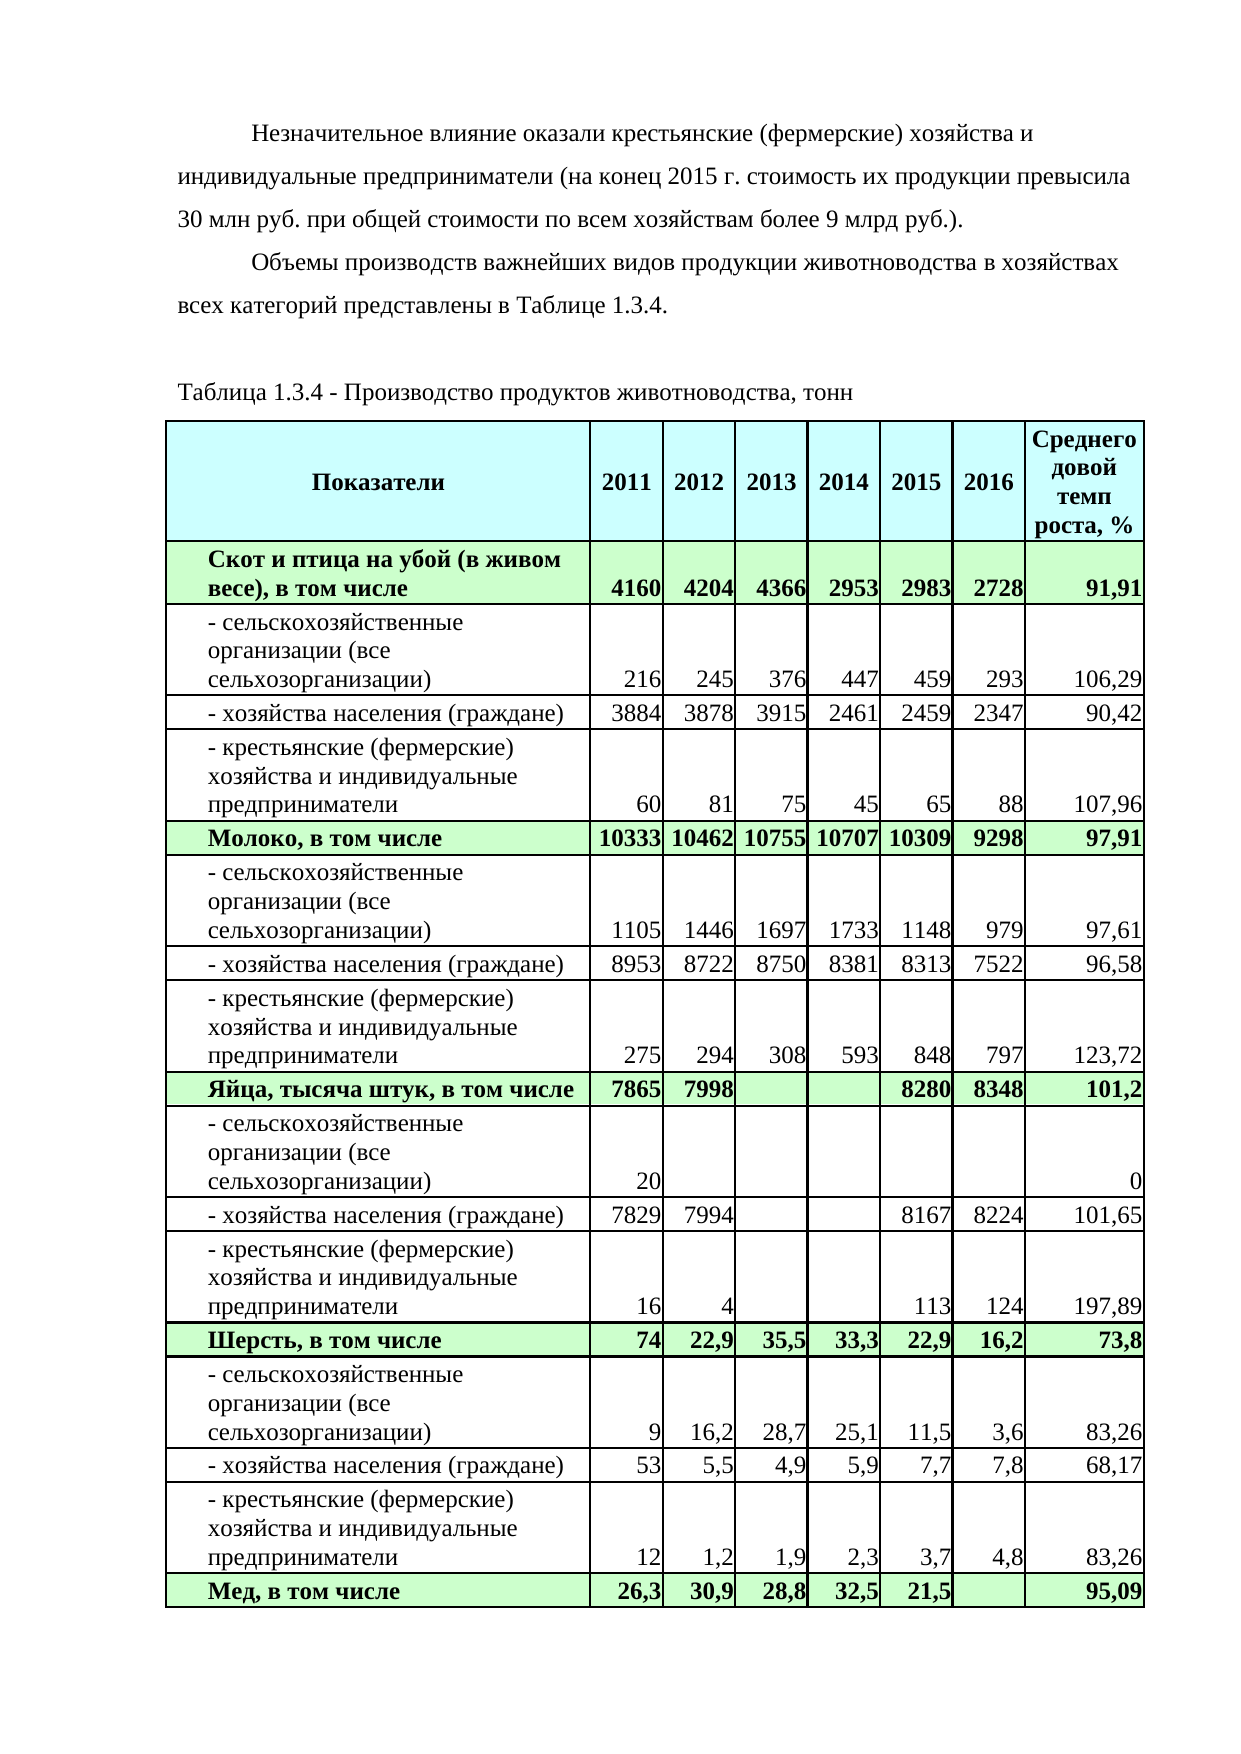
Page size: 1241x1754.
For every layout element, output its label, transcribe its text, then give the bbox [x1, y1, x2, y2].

table_cell 113 [881, 1232, 951, 1321]
table_cell 7,7 [881, 1449, 951, 1481]
table_cell 4,9 [736, 1449, 806, 1481]
table_cell 33,3 [809, 1324, 879, 1355]
table_cell 25,1 [809, 1358, 879, 1447]
table_cell 197,89 [1026, 1232, 1143, 1321]
table_header 2014 [809, 422, 879, 540]
table_cell 10707 [809, 822, 879, 854]
table_cell 16,2 [954, 1324, 1024, 1355]
table_cell [954, 1574, 1024, 1606]
table_cell 245 [664, 605, 734, 694]
table_cell [736, 1232, 806, 1321]
table_cell Молоко, в том числе [167, 822, 589, 854]
table_cell 73,8 [1026, 1324, 1143, 1355]
table_cell 22,9 [664, 1324, 734, 1355]
table_cell [809, 1107, 879, 1196]
table_header Среднегодовой темп роста, % [1026, 422, 1143, 540]
table_cell 5,5 [664, 1449, 734, 1481]
table_cell 294 [664, 981, 734, 1071]
table_cell 376 [736, 605, 806, 694]
table_cell 16 [591, 1232, 662, 1321]
table_cell 83,26 [1026, 1483, 1143, 1572]
table_cell [736, 1198, 806, 1230]
table_cell 3878 [664, 696, 734, 728]
table_cell - сельскохозяйственные организации (все сельхозорганизации) [167, 1358, 589, 1447]
table_cell 10309 [881, 822, 951, 854]
table_cell 8224 [954, 1198, 1024, 1230]
table_cell 12 [591, 1483, 662, 1572]
table_cell 106,29 [1026, 605, 1143, 694]
text Таблица 1.3.4 - Производство продуктов животноводства, тонн [177, 377, 1152, 406]
table_cell Мед, в том числе [167, 1574, 589, 1606]
table_cell 10333 [591, 822, 662, 854]
table_cell 0 [1026, 1107, 1143, 1196]
table_cell - хозяйства населения (граждане) [167, 947, 589, 979]
table_cell 11,5 [881, 1358, 951, 1447]
table_cell 97,61 [1026, 856, 1143, 945]
table_cell 8750 [736, 947, 806, 979]
table_header 2011 [591, 422, 662, 540]
text Незначительное влияние оказали крестьянские (фермерские) хозяйства и индивидуальные предприниматели (на конец . стоимость их продукции превысила 30 млн руб. при общей стоимости по всем хозяйствам более 9 млрд руб.). [177, 118, 1152, 233]
table_cell 10462 [664, 822, 734, 854]
table_cell 124 [954, 1232, 1024, 1321]
table_cell 4 [664, 1232, 734, 1321]
table_cell 5,9 [809, 1449, 879, 1481]
table_cell 1733 [809, 856, 879, 945]
table_cell 3,7 [881, 1483, 951, 1572]
table_cell 9 [591, 1358, 662, 1447]
table_cell 74 [591, 1324, 662, 1355]
table_cell [736, 1073, 806, 1104]
table_cell 45 [809, 730, 879, 820]
table_cell 20 [591, 1107, 662, 1196]
table_cell [664, 1107, 734, 1196]
table_cell 8167 [881, 1198, 951, 1230]
table_cell 4366 [736, 542, 806, 603]
table_cell 447 [809, 605, 879, 694]
table_cell 2728 [954, 542, 1024, 603]
table_cell 848 [881, 981, 951, 1071]
table_cell 81 [664, 730, 734, 820]
table_cell 2461 [809, 696, 879, 728]
table_cell 96,58 [1026, 947, 1143, 979]
table_cell 2459 [881, 696, 951, 728]
table_cell 216 [591, 605, 662, 694]
table_cell 8313 [881, 947, 951, 979]
table_cell 95,09 [1026, 1574, 1143, 1606]
table_cell 88 [954, 730, 1024, 820]
table_cell - хозяйства населения (граждане) [167, 1449, 589, 1481]
table_cell 32,5 [809, 1574, 879, 1606]
table_cell 83,26 [1026, 1358, 1143, 1447]
table_cell 275 [591, 981, 662, 1071]
table_cell 22,9 [881, 1324, 951, 1355]
table_cell 7998 [664, 1073, 734, 1104]
table_cell 7829 [591, 1198, 662, 1230]
table_cell 90,42 [1026, 696, 1143, 728]
table_cell 3915 [736, 696, 806, 728]
table_cell 4204 [664, 542, 734, 603]
table_cell 2,3 [809, 1483, 879, 1572]
table_header 2012 [664, 422, 734, 540]
table_cell - крестьянские (фермерские) хозяйства и индивидуальные предприниматели [167, 981, 589, 1071]
table_cell - сельскохозяйственные организации (все сельхозорганизации) [167, 856, 589, 945]
table_cell 91,91 [1026, 542, 1143, 603]
table_cell - крестьянские (фермерские) хозяйства и индивидуальные предприниматели [167, 730, 589, 820]
table_cell 2983 [881, 542, 951, 603]
table_cell 8953 [591, 947, 662, 979]
table_cell 2953 [809, 542, 879, 603]
text Объемы производств важнейших видов продукции животноводства в хозяйствах всех категорий представлены в Таблице 1.3.4. [177, 247, 1152, 319]
table_cell 53 [591, 1449, 662, 1481]
table_cell 8381 [809, 947, 879, 979]
table_cell Яйца, тысяча штук, в том числе [167, 1073, 589, 1104]
table_cell 97,91 [1026, 822, 1143, 854]
table_header 2016 [954, 422, 1024, 540]
table_cell 68,17 [1026, 1449, 1143, 1481]
table_cell 28,8 [736, 1574, 806, 1606]
table_cell 16,2 [664, 1358, 734, 1447]
table_cell 8280 [881, 1073, 951, 1104]
table_cell 293 [954, 605, 1024, 694]
table_cell 10755 [736, 822, 806, 854]
table_cell 1446 [664, 856, 734, 945]
table_header 2013 [736, 422, 806, 540]
table_cell 8722 [664, 947, 734, 979]
table_cell [809, 1198, 879, 1230]
table_cell 101,65 [1026, 1198, 1143, 1230]
table_cell 7865 [591, 1073, 662, 1104]
table_header Показатели [167, 422, 589, 540]
table_cell 1105 [591, 856, 662, 945]
table_cell 107,96 [1026, 730, 1143, 820]
table_cell 7994 [664, 1198, 734, 1230]
table_cell [809, 1232, 879, 1321]
table_cell 28,7 [736, 1358, 806, 1447]
table_cell 1,2 [664, 1483, 734, 1572]
table_cell 7522 [954, 947, 1024, 979]
table_cell 308 [736, 981, 806, 1071]
table_cell 21,5 [881, 1574, 951, 1606]
table_cell 8348 [954, 1073, 1024, 1104]
table_cell 26,3 [591, 1574, 662, 1606]
table_cell 2347 [954, 696, 1024, 728]
table_cell - крестьянские (фермерские) хозяйства и индивидуальные предприниматели [167, 1483, 589, 1572]
table_cell 1148 [881, 856, 951, 945]
table_cell 101,2 [1026, 1073, 1143, 1104]
table_cell Шерсть, в том числе [167, 1324, 589, 1355]
table_cell 3884 [591, 696, 662, 728]
table_cell [954, 1107, 1024, 1196]
table_cell 459 [881, 605, 951, 694]
table_cell 9298 [954, 822, 1024, 854]
table_cell - сельскохозяйственные организации (все сельхозорганизации) [167, 605, 589, 694]
table_cell 60 [591, 730, 662, 820]
table_cell [809, 1073, 879, 1104]
table_cell 7,8 [954, 1449, 1024, 1481]
table_cell 3,6 [954, 1358, 1024, 1447]
table_cell 4160 [591, 542, 662, 603]
table_cell 1697 [736, 856, 806, 945]
table_cell [736, 1107, 806, 1196]
table_cell - хозяйства населения (граждане) [167, 696, 589, 728]
table_cell 30,9 [664, 1574, 734, 1606]
table_cell 123,72 [1026, 981, 1143, 1071]
table_cell - крестьянские (фермерские) хозяйства и индивидуальные предприниматели [167, 1232, 589, 1321]
table_cell - сельскохозяйственные организации (все сельхозорганизации) [167, 1107, 589, 1196]
table_cell 65 [881, 730, 951, 820]
table_cell 4,8 [954, 1483, 1024, 1572]
table_cell 75 [736, 730, 806, 820]
table_header 2015 [881, 422, 951, 540]
table_cell Скот и птица на убой (в живом весе), в том числе [167, 542, 589, 603]
table_cell 593 [809, 981, 879, 1071]
table_cell - хозяйства населения (граждане) [167, 1198, 589, 1230]
table_cell 979 [954, 856, 1024, 945]
table_cell 1,9 [736, 1483, 806, 1572]
table_cell [881, 1107, 951, 1196]
table_cell 797 [954, 981, 1024, 1071]
table_cell 35,5 [736, 1324, 806, 1355]
